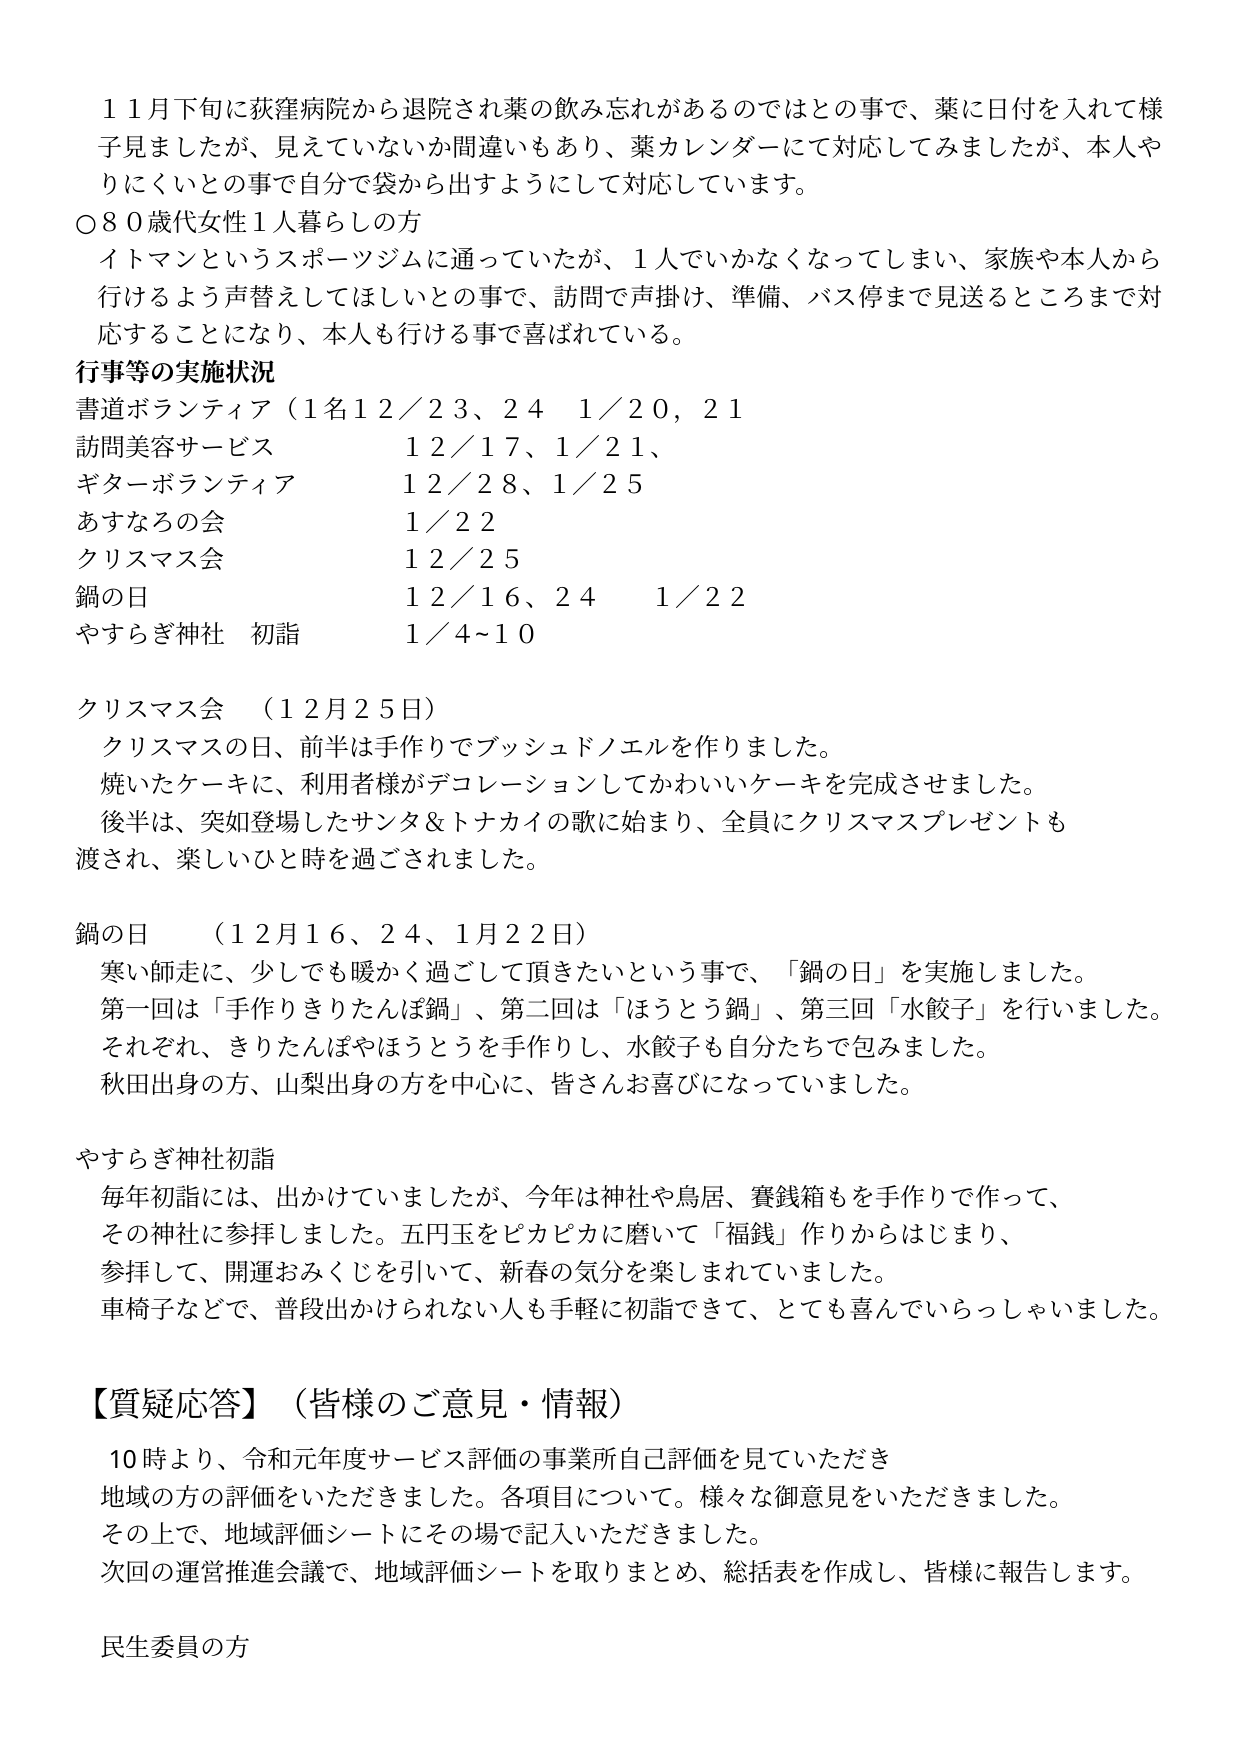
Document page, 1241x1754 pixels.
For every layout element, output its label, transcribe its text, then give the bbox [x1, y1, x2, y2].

text やすらぎ神社 初詣 １／４~１０ [75, 614, 1165, 652]
text 民生委員の方 [75, 1627, 1165, 1664]
text あすなろの会 １／２２ [75, 502, 1165, 539]
text クリスマス会 １２／２５ [75, 539, 1165, 577]
text 次回の運営推進会議で、地域評価シートを取りまとめ、総括表を作成し、皆様に報告します。 [75, 1552, 1165, 1589]
text 行事等の実施状況 [75, 352, 1165, 389]
text 毎年初詣には、出かけていましたが、今年は神社や鳥居、賽銭箱もを手作りで作って、 [75, 1177, 1165, 1214]
text やすらぎ神社初詣 [75, 1139, 1165, 1177]
text その神社に参拝しました。五円玉をピカピカに磨いて「福銭」作りからはじまり、 [75, 1214, 1165, 1252]
text 寒い師走に、少しでも暖かく過ごして頂きたいという事で、「鍋の日」を実施しました。 [75, 952, 1165, 989]
text 後半は、突如登場したサンタ＆トナカイの歌に始まり、全員にクリスマスプレゼントも [75, 802, 1165, 839]
text 第一回は「手作りきりたんぽ鍋」、第二回は「ほうとう鍋」、第三回「水餃子」を行いました。 [75, 989, 1165, 1027]
text イトマンというスポーツジムに通っていたが、１人でいかなくなってしまい、家族や本人から行けるよう声替えしてほしいとの事で、訪問で声掛け、準備、バス停まで見送るところまで対応することになり、本人も行ける事で喜ばれている。 [97, 239, 1165, 352]
text クリスマスの日、前半は手作りでブッシュドノエルを作りました。 [75, 727, 1165, 764]
text 車椅子などで、普段出かけられない人も手軽に初詣できて、とても喜んでいらっしゃいました。 [75, 1289, 1165, 1327]
text 【質疑応答】（皆様のご意見・情報） [75, 1364, 1165, 1439]
text １１月下旬に荻窪病院から退院され薬の飲み忘れがあるのではとの事で、薬に日付を入れて様子見ましたが、見えていないか間違いもあり、薬カレンダーにて対応してみましたが、本人やりにくいとの事で自分で袋から出すようにして対応しています。 [97, 89, 1165, 202]
text クリスマス会 （１２月２５日） [75, 689, 1165, 727]
text その上で、地域評価シートにその場で記入いただきました。 [75, 1514, 1165, 1552]
text 秋田出身の方、山梨出身の方を中心に、皆さんお喜びになっていました。 [75, 1064, 1165, 1102]
text 参拝して、開運おみくじを引いて、新春の気分を楽しまれていました。 [75, 1252, 1165, 1289]
text 10時より、令和元年度サービス評価の事業所自己評価を見ていただき [75, 1439, 1165, 1477]
text 地域の方の評価をいただきました。各項目について。様々な御意見をいただきました。 [75, 1477, 1165, 1514]
text ○８０歳代女性１人暮らしの方 [75, 202, 1165, 239]
text 鍋の日 （１２月１６、２４、１月２２日） [75, 914, 1165, 952]
text ギターボランティア １２／２８、１／２５ [75, 464, 1165, 502]
text それぞれ、きりたんぽやほうとうを手作りし、水餃子も自分たちで包みました。 [75, 1027, 1165, 1064]
text 書道ボランティア（１名１２／２３、２４ １／２０，２１ [75, 389, 1165, 427]
text 焼いたケーキに、利用者様がデコレーションしてかわいいケーキを完成させました。 [75, 764, 1165, 802]
text 鍋の日 １２／１６、２４ １／２２ [75, 577, 1165, 614]
text 渡され、楽しいひと時を過ごされました。 [75, 839, 1165, 877]
text 訪問美容サービス １２／１７、１／２１、 [75, 427, 1165, 464]
